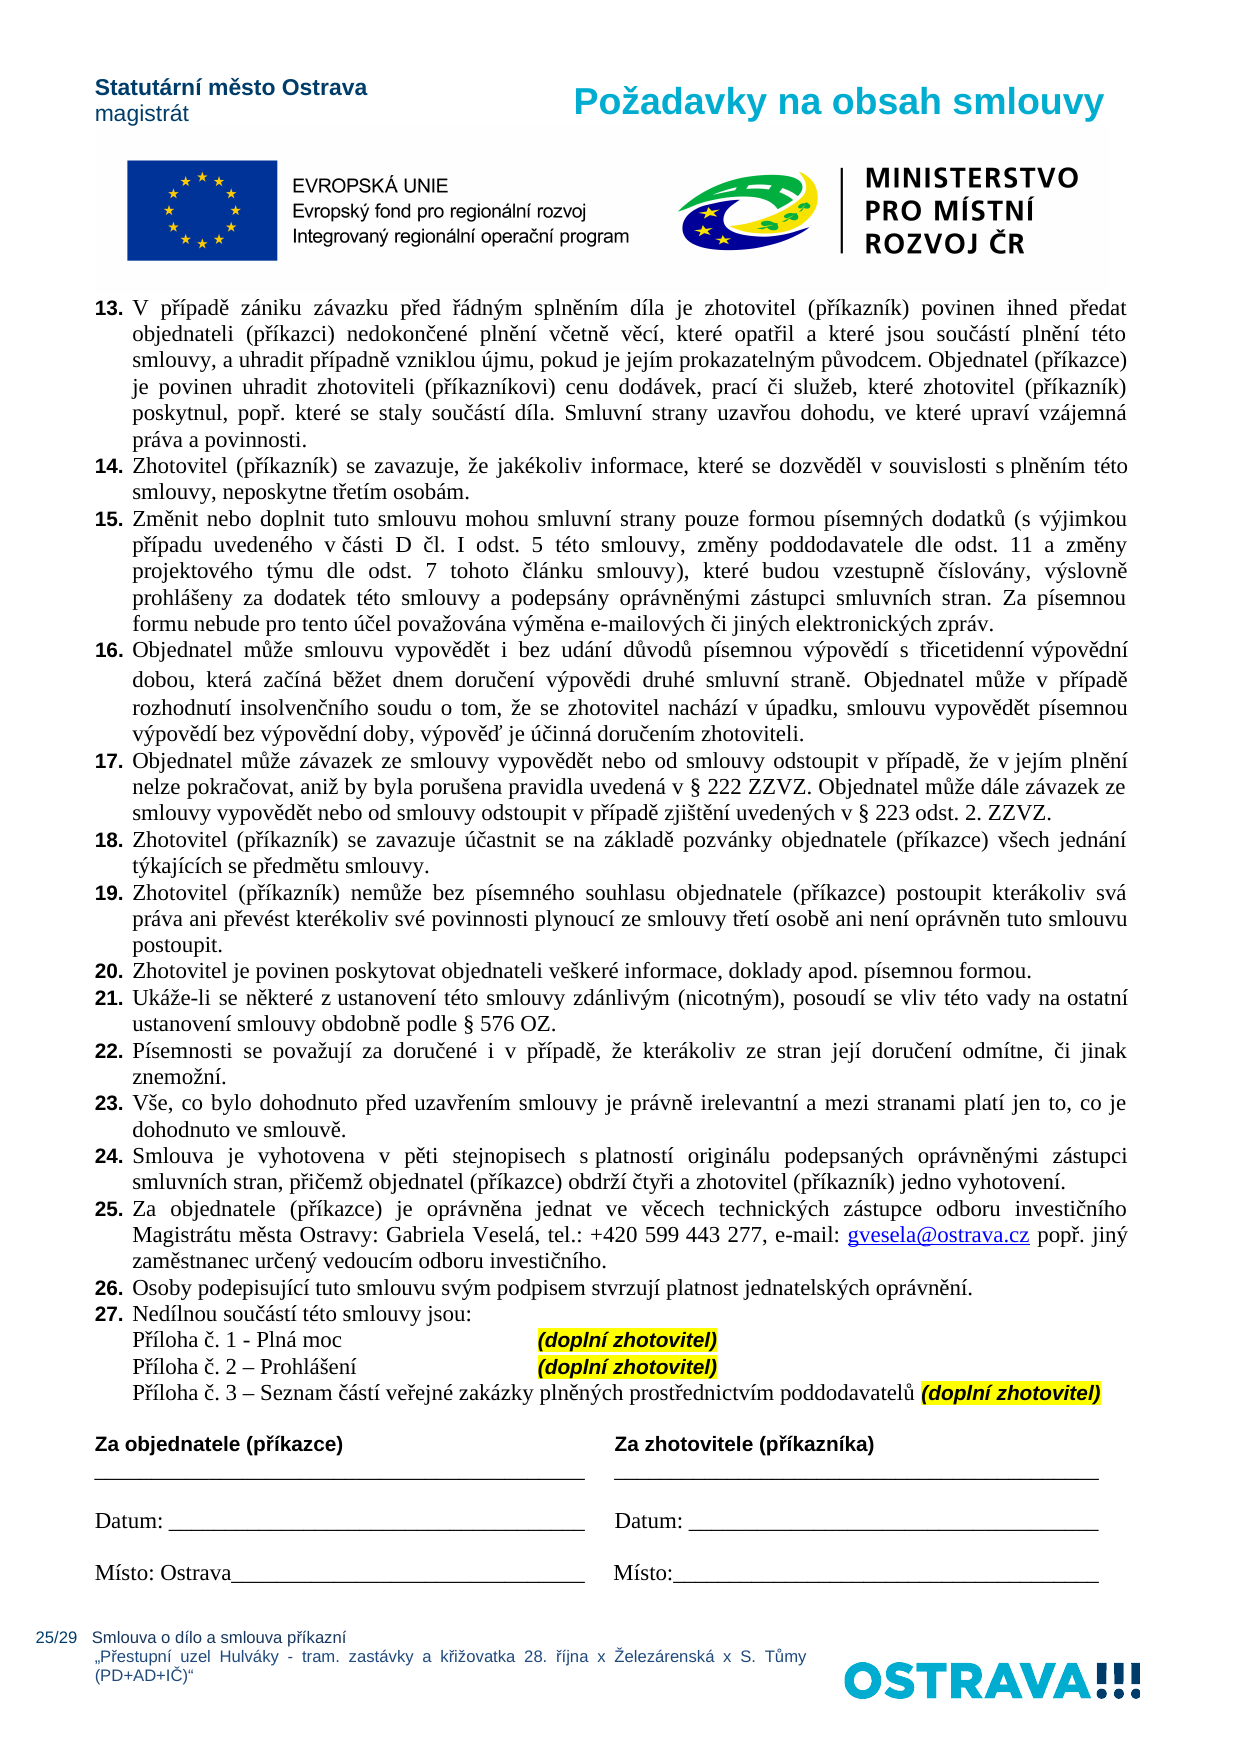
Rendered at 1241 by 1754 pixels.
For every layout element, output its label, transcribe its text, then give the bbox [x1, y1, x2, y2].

list Osoby podepisující tuto smlouvu svým podpisem stvrzují platnost jednatelských oprávnění. [94, 1274, 1128, 1300]
text Za objednatele (příkazce) Za zhotovitele (příkazníka) [94, 1432, 1128, 1456]
list Vše, co bylo dohodnuto před uzavřením smlouvy je právně irelevantní a mezi stranami platí jen to, co je dohodnuto ve smlouvě. [94, 1089, 1128, 1142]
list Za objednatele (příkazce) je oprávněna jednat ve věcech technických zástupce odboru investičního Magistrátu města Ostravy: Gabriela Veselá, tel.: +420 599 443 277, e-mail: gvesela@ostrava.cz popř. jiný zaměstnanec určený vedoucím odboru investičního. [94, 1195, 1128, 1274]
text Příloha č. 2 – Prohlášení (doplní zhotovitel) [94, 1353, 1128, 1379]
text Místo: Ostrava Místo: [94, 1559, 1128, 1585]
list Ukáže-li se některé z ustanovení této smlouvy zdánlivým (nicotným), posoudí se vliv této vady na ostatní ustanovení smlouvy obdobně podle § 576 OZ. [94, 984, 1128, 1037]
list Objednatel může smlouvu vypovědět i bez udání důvodů písemnou výpovědí s třicetidenní výpovědní dobou, která začíná běžet dnem doručení výpovědi druhé smluvní straně. Objednatel může v případě rozhodnutí insolvenčního soudu o tom, že se zhotovitel nachází v úpadku, smlouvu vypovědět písemnou výpovědí bez výpovědní doby, výpověď je účinná doručením zhotoviteli. [95, 636, 1128, 747]
list Nedílnou součástí této smlouvy jsou: [94, 1300, 1128, 1327]
text Datum: Datum: [94, 1507, 1128, 1534]
picture [844, 1662, 1140, 1699]
text Příloha č. 3 – Seznam částí veřejné zakázky plněných prostřednictvím poddodavatelů (doplní zhotovitel) [94, 1379, 1128, 1406]
text Příloha č. 1 - Plná moc (doplní zhotovitel) [94, 1327, 1128, 1353]
list Zhotovitel je povinen poskytovat objednateli veškeré informace, doklady apod. písemnou formou. [94, 958, 1128, 984]
list Smlouva je vyhotovena v pěti stejnopisech s platností originálu podepsaných oprávněnými zástupci smluvních stran, přičemž objednatel (příkazce) obdrží čtyři a zhotovitel (příkazník) jedno vyhotovení. [94, 1142, 1128, 1195]
list Písemnosti se považují za doručené i v případě, že kterákoliv ze stran její doručení odmítne, či jinak znemožní. [94, 1037, 1128, 1089]
list Změnit nebo doplnit tuto smlouvu mohou smluvní strany pouze formou písemných dodatků (s výjimkou případu uvedeného v části D čl. I odst. 5 této smlouvy, změny poddodavatele dle odst. 11 a změny projektového týmu dle odst. 7 tohoto článku smlouvy), které budou vzestupně číslovány, výslovně prohlášeny za dodatek této smlouvy a podepsány oprávněnými zástupci smluvních stran. Za písemnou formu nebude pro tento účel považována výměna e-mailových či jiných elektronických zpráv. [94, 505, 1128, 636]
list Objednatel může závazek ze smlouvy vypovědět nebo od smlouvy odstoupit v případě, že v jejím plnění nelze pokračovat, aniž by byla porušena pravidla uvedená v § 222 ZZVZ. Objednatel může dále závazek ze smlouvy vypovědět nebo od smlouvy odstoupit v případě zjištění uvedených v § 223 odst. 2. ZZVZ. [94, 747, 1128, 826]
list Zhotovitel (příkazník) se zavazuje účastnit se na základě pozvánky objednatele (příkazce) všech jednání týkajících se předmětu smlouvy. [94, 826, 1128, 878]
picture [94, 126, 1111, 294]
list V případě zániku závazku před řádným splněním díla je zhotovitel (příkazník) povinen ihned předat objednateli (příkazci) nedokončené plnění včetně věcí, které opatřil a které jsou součástí plnění této smlouvy, a uhradit případně vzniklou újmu, pokud je jejím prokazatelným původcem. Objednatel (příkazce) je povinen uhradit zhotoviteli (příkazníkovi) cenu dodávek, prací či služeb, které zhotovitel (příkazník) poskytnul, popř. které se staly součástí díla. Smluvní strany uzavřou dohodu, ve které upraví vzájemná práva a povinnosti. [94, 294, 1128, 452]
list Zhotovitel (příkazník) se zavazuje, že jakékoliv informace, které se dozvěděl v souvislosti s plněním této smlouvy, neposkytne třetím osobám. [94, 452, 1128, 505]
list Zhotovitel (příkazník) nemůže bez písemného souhlasu objednatele (příkazce) postoupit kterákoliv svá práva ani převést kterékoliv své povinnosti plynoucí ze smlouvy třetí osobě ani není oprávněn tuto smlouvu postoupit. [94, 878, 1128, 958]
